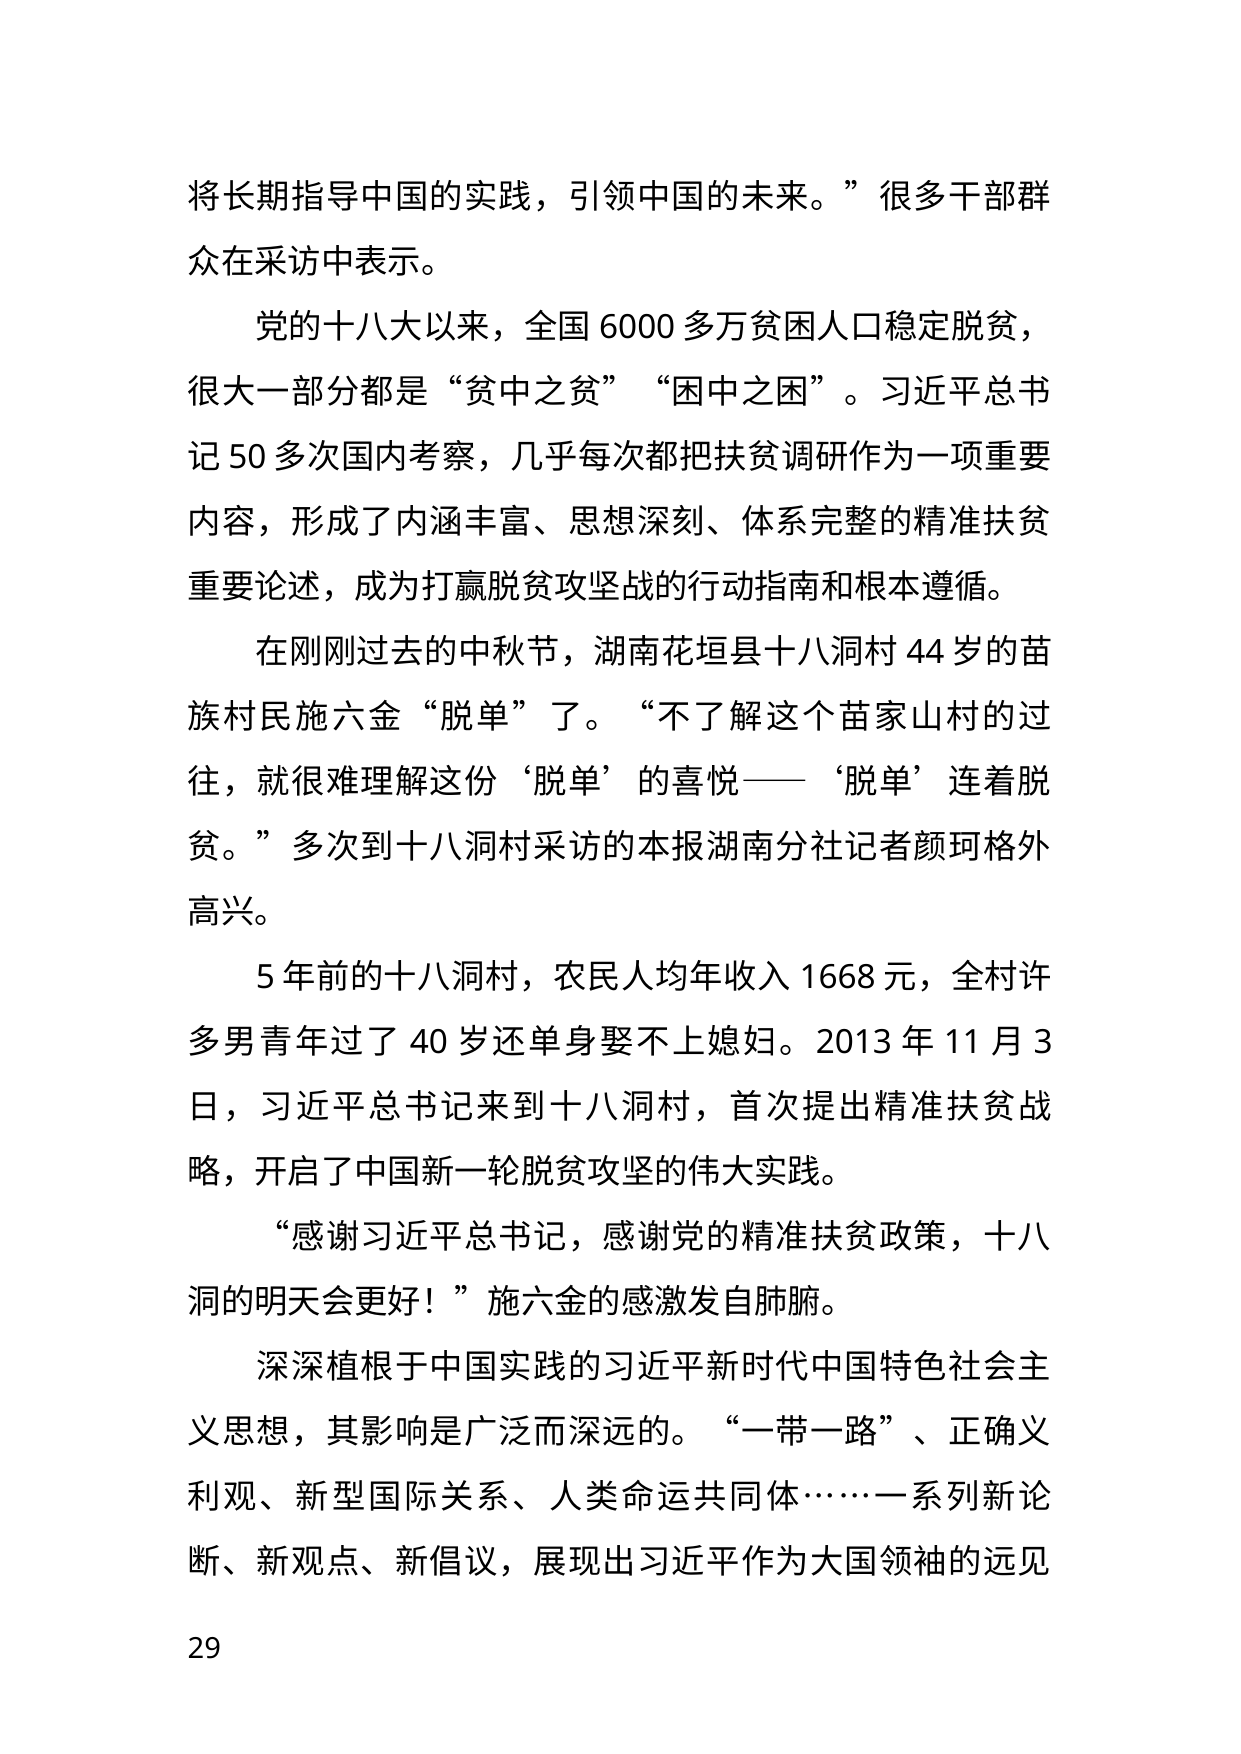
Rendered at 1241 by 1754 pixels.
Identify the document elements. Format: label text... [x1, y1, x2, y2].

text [187, 162, 1053, 292]
text 党的十八大以来，全国6000多万贫困人口稳定脱贫，很大一部分都是“贫中之贫”“困中之困”。习近平总书记50多次国内考察，几乎每次都把扶贫调研作为一项重要内容，形成了内涵丰富、思想深刻、体系完整的精准扶贫重要论述，成为打赢脱贫攻坚战的行动指南和根本遵循。 [187, 292, 1053, 617]
text 5年前的十八洞村，农民人均年收入1668元，全村许多男青年过了40岁还单身娶不上媳妇。2013年11月3日，习近平总书记来到十八洞村，首次提出精准扶贫战略，开启了中国新一轮脱贫攻坚的伟大实践。 [187, 942, 1053, 1202]
text 在刚刚过去的中秋节，湖南花垣县十八洞村44岁的苗族村民施六金“脱单”了。“不了解这个苗家山村的过往，就很难理解这份‘脱单’的喜悦——‘脱单’连着脱贫。”多次到十八洞村采访的本报湖南分社记者颜珂格外高兴。 [187, 617, 1053, 942]
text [187, 1332, 1053, 1592]
text “感谢习近平总书记，感谢党的精准扶贫政策，十八洞的明天会更好！”施六金的感激发自肺腑。 [187, 1202, 1053, 1332]
